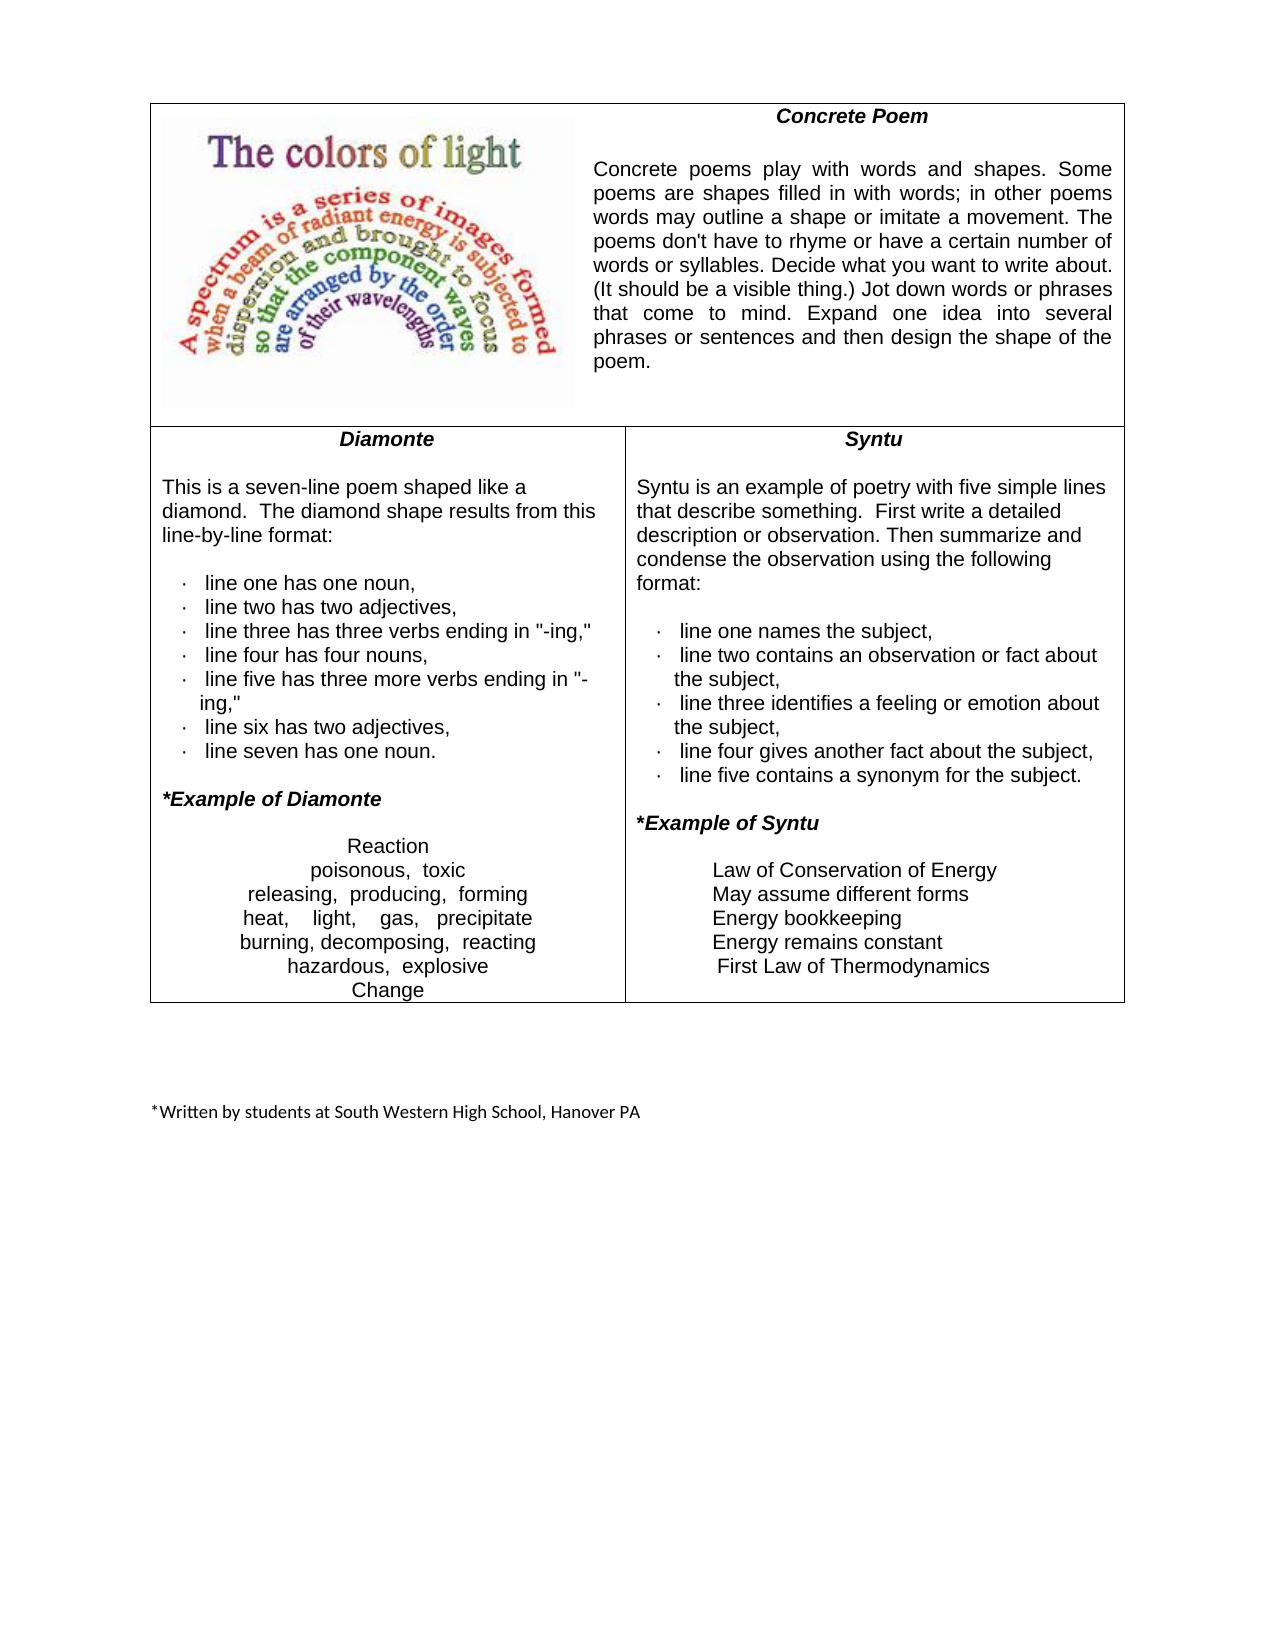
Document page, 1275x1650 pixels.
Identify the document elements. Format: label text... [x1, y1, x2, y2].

table_header Concrete Poem Concrete poems play with words and shapes. Some poems are shapes filled in with words; in other poems words may outline a shape or imitate a movement. The poems don't have to rhyme or have a certain number of words or syllables. Decide what you want to write about. (It should be a visible thing.) Jot down words or phrases that come to mind. Expand one idea into several phrases or sentences and then design the shape of the poem. [151, 104, 1124, 426]
text *Written by students at South Western High School, Hanover PA [150, 1100, 1125, 1123]
picture [161, 116, 575, 408]
table_cell Syntu Syntu is an example of poetry with five simple lines that describe something. First write a detailed description or observation. Then summarize and condense the observation using the following format: · line one names the subject, · line two contains an observation or fact about the subject, · line three identifies a feeling or emotion about the subject, · line four gives another fact about the subject, · line five contains a synonym for the subject. *Example of Syntu Law of Conservation of Energy May assume different forms Energy bookkeeping Energy remains constant First Law of Thermodynamics [626, 427, 1124, 1002]
table_cell Diamonte This is a seven-line poem shaped like a diamond. The diamond shape results from this line-by-line format: · line one has one noun, · line two has two adjectives, · line three has three verbs ending in "-ing," · line four has four nouns, · line five has three more verbs ending in "-ing," · line six has two adjectives, · line seven has one noun. *Example of Diamonte Reaction poisonous, toxic releasing, producing, forming heat, light, gas, precipitate burning, decomposing, reacting hazardous, explosive Change [151, 427, 625, 1002]
